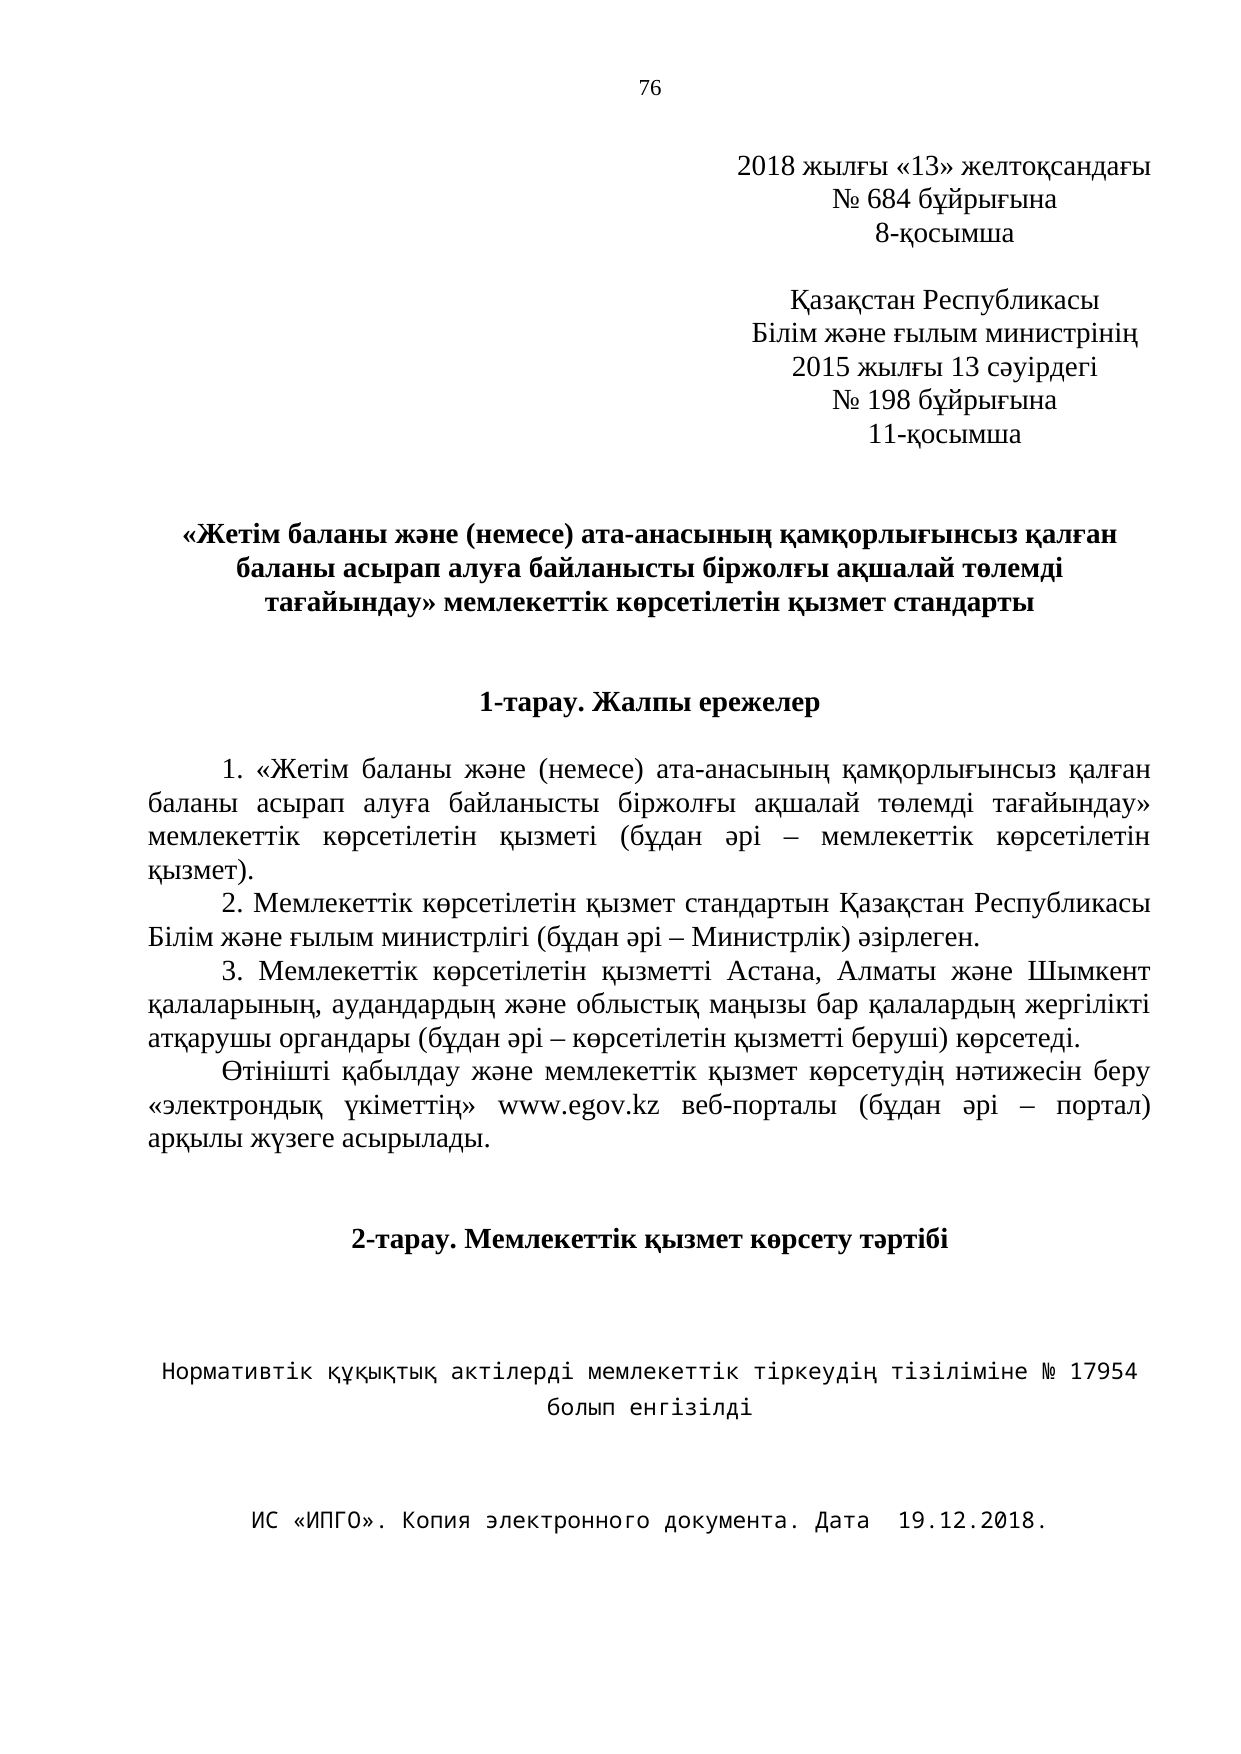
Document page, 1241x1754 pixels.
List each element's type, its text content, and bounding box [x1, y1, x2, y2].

text 2. Мемлекеттік көрсетілетін қызмет стандартын Қазақстан Республикасы Білім және ғылым министрлігі (бұдан әрі – Министрлік) әзірлеген. [148, 886, 1152, 953]
text 2-тарау. Мемлекеттік қызмет көрсету тәртібі [148, 1221, 1152, 1254]
text 11-қосымша [738, 416, 1152, 449]
text Өтінішті қабылдау және мемлекеттік қызмет көрсетудің нәтижесін беру «электрондық үкіметтің» www.egov.kz веб-порталы (бұдан әрі – портал) арқылы жүзеге асырылады. [148, 1053, 1152, 1154]
text Білім және ғылым министрінің [738, 315, 1152, 349]
text 3. Мемлекеттік көрсетілетін қызметті Астана, Алматы және Шымкент қалаларының, аудандардың және облыстық маңызы бар қалалардың жергілікті атқарушы органдары (бұдан әрі – көрсетілетін қызметті беруші) көрсетеді. [148, 953, 1152, 1053]
text № 198 бұйрығына [738, 382, 1152, 416]
text 2015 жылғы 13 сәуірдегі [738, 349, 1152, 382]
text 1. «Жетім баланы және (немесе) ата-анасының қамқорлығынсыз қалған баланы асырап алуға байланысты біржолғы ақшалай төлемді тағайындау» мемлекеттік көрсетілетін қызметі (бұдан әрі – мемлекеттік көрсетілетін қызмет). [148, 751, 1152, 886]
text «Жетім баланы және (немесе) ата-анасының қамқорлығынсыз қалған баланы асырап алуға байланысты біржолғы ақшалай төлемді тағайындау» мемлекеттік көрсетілетін қызмет стандарты [148, 517, 1152, 617]
text 1-тарау. Жалпы ережелер [148, 684, 1152, 718]
text 8-қосымша [738, 215, 1152, 248]
text Қазақстан Республикасы [738, 282, 1152, 315]
text № 684 бұйрығына [738, 181, 1152, 215]
text 2018 жылғы «13» желтоқсандағы [664, 148, 1152, 181]
